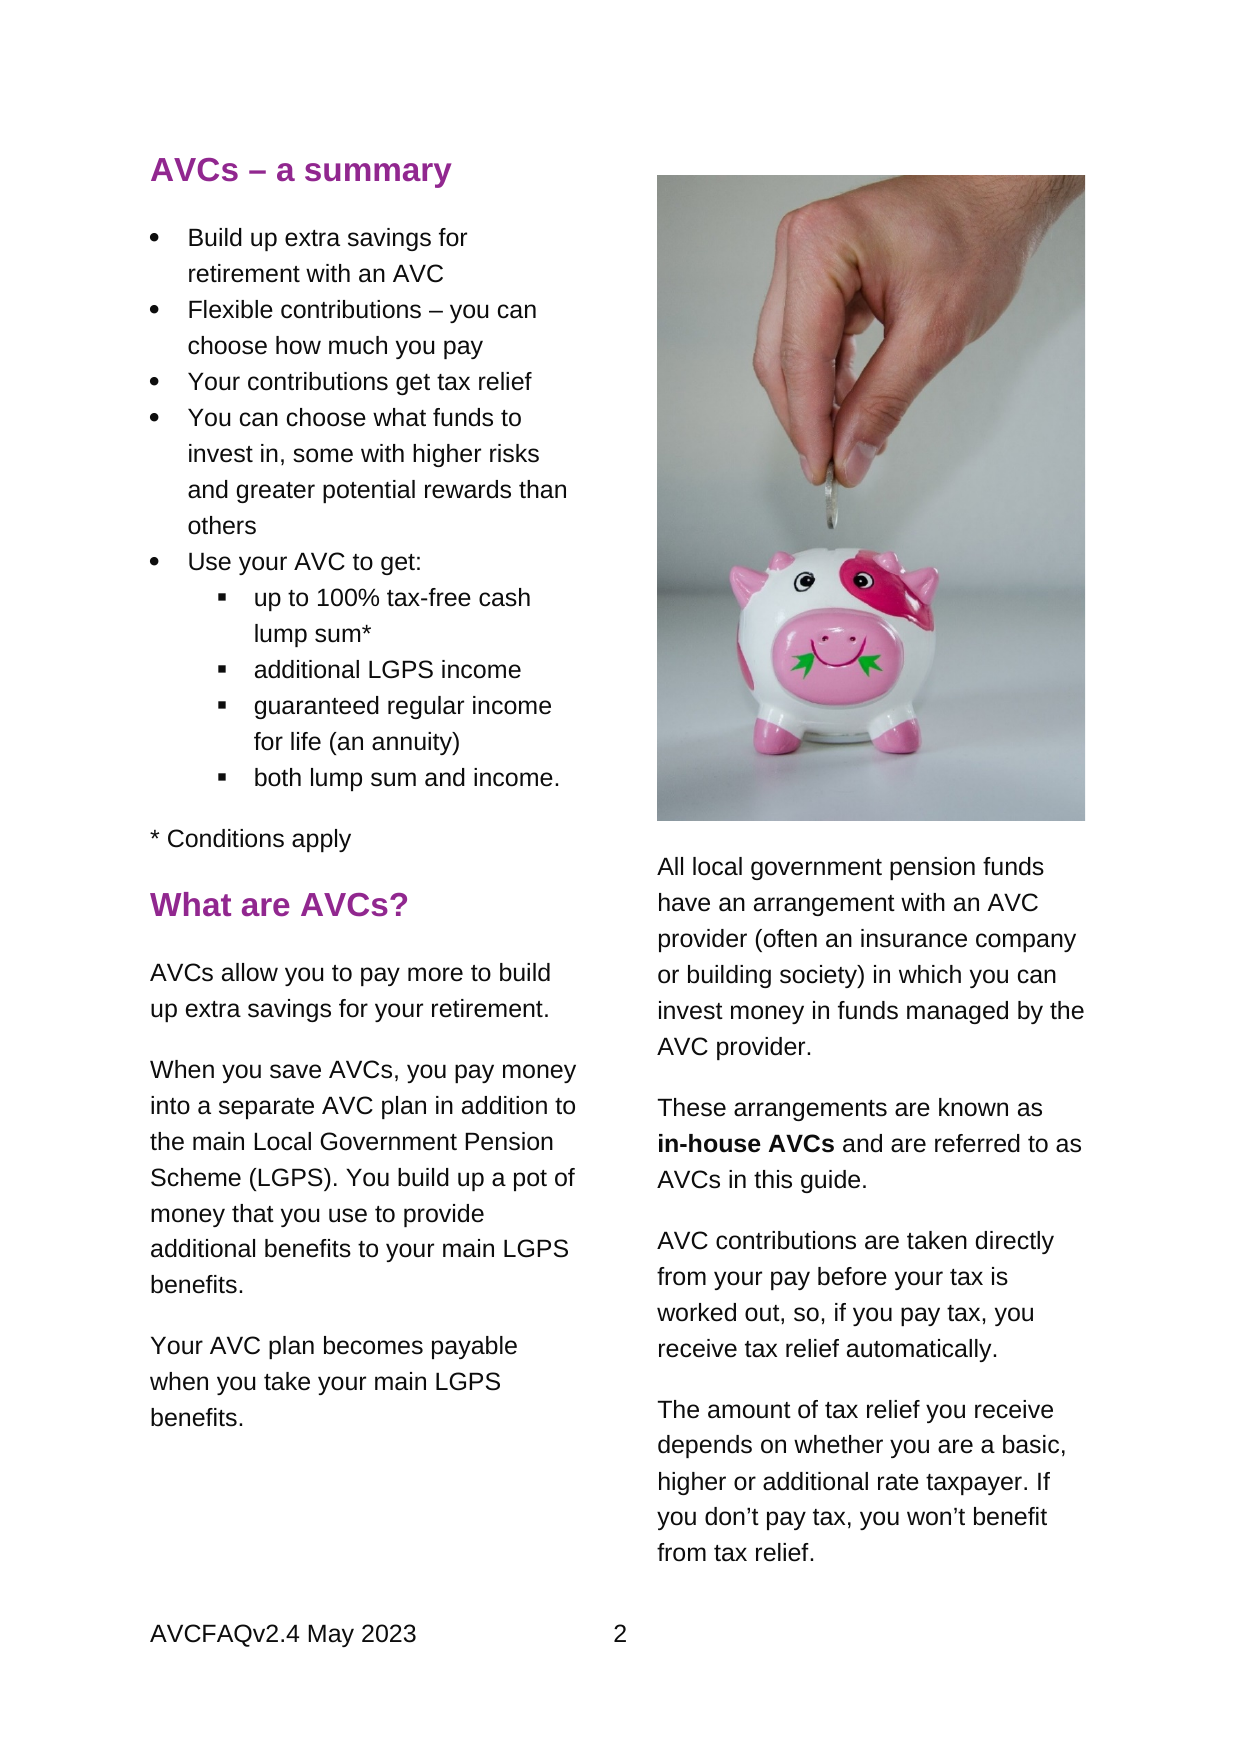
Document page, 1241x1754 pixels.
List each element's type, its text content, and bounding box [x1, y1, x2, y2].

text AVCs allow you to pay more to build up extra savings for your retirement. [150, 958, 583, 1023]
list Your contributions get tax relief [150, 367, 583, 396]
text Your AVC plan becomes payable when you take your main LGPS benefits. [150, 1331, 583, 1432]
text AVC contributions are taken directly from your pay before your tax is worked out, so, if you pay tax, you receive tax relief automatically. [657, 1226, 1090, 1362]
text All local government pension funds have an arrangement with an AVC provider (often an insurance company or building society) in which you can invest money in funds managed by the AVC provider. [657, 852, 1090, 1061]
subtitle AVCs – a summary [150, 150, 583, 188]
text When you save AVCs, you pay money into a separate AVC plan in addition to the main Local Government Pension Scheme (LGPS). You build up a pot of money that you use to provide additional benefits to your main LGPS benefits. [150, 1055, 583, 1299]
subtitle What are AVCs? [150, 885, 583, 923]
list additional LGPS income [216, 655, 583, 684]
list both lump sum and income. [216, 763, 583, 792]
list Flexible contributions – you can choose how much you pay [150, 295, 583, 360]
list up to 100% tax-free cash lump sum* [216, 583, 583, 648]
list Build up extra savings for retirement with an AVC [150, 223, 583, 288]
list You can choose what funds to invest in, some with higher risks and greater potential rewards than others [150, 403, 583, 540]
picture [657, 175, 1086, 821]
text These arrangements are known as in-house AVCs and are referred to as AVCs in this guide. [657, 1093, 1090, 1194]
list Use your AVC to get: [150, 547, 583, 576]
text * Conditions apply [150, 824, 583, 853]
list guaranteed regular income for life (an annuity) [216, 691, 583, 756]
text The amount of tax relief you receive depends on whether you are a basic, higher or additional rate taxpayer. If you don’t pay tax, you won’t benefit from tax relief. [657, 1394, 1090, 1567]
